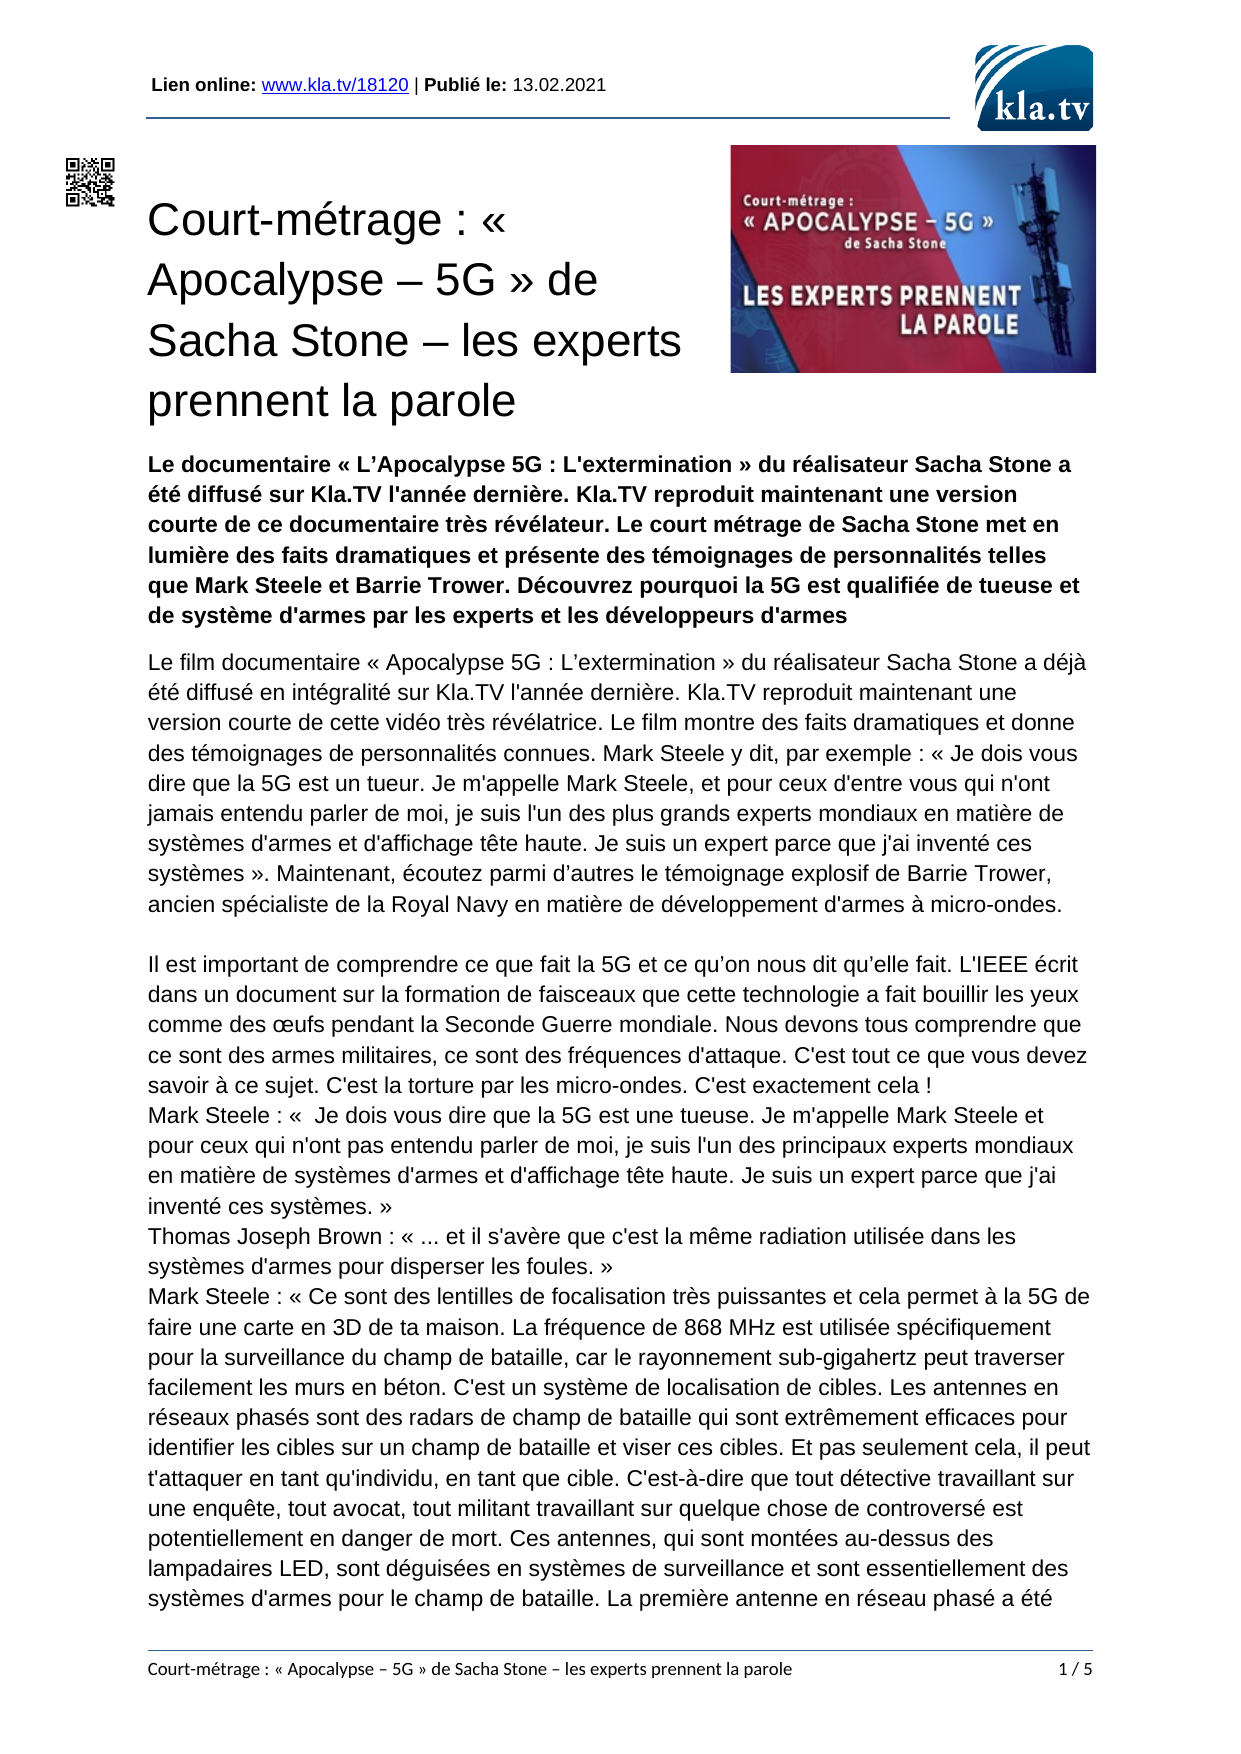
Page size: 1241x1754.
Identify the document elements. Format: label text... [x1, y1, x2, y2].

text Le documentaire « L’Apocalypse 5G : L'extermination » du réalisateur Sacha Stone a été diffusé sur Kla.TV l'année dernière. Kla.TV reproduit maintenant une version courte de ce documentaire très révélateur. Le court métrage de Sacha Stone met en lumière des faits dramatiques et présente des témoignages de personnalités telles que Mark Steele et Barrie Trower. Découvrez pourquoi la 5G est qualifiée de tueuse et de système d'armes par les experts et les développeurs d'armes [148, 451, 1093, 628]
text Court-métrage : « Apocalypse – 5G » de Sacha Stone – les experts prennent la parole [148, 192, 1093, 427]
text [148, 649, 1093, 1612]
